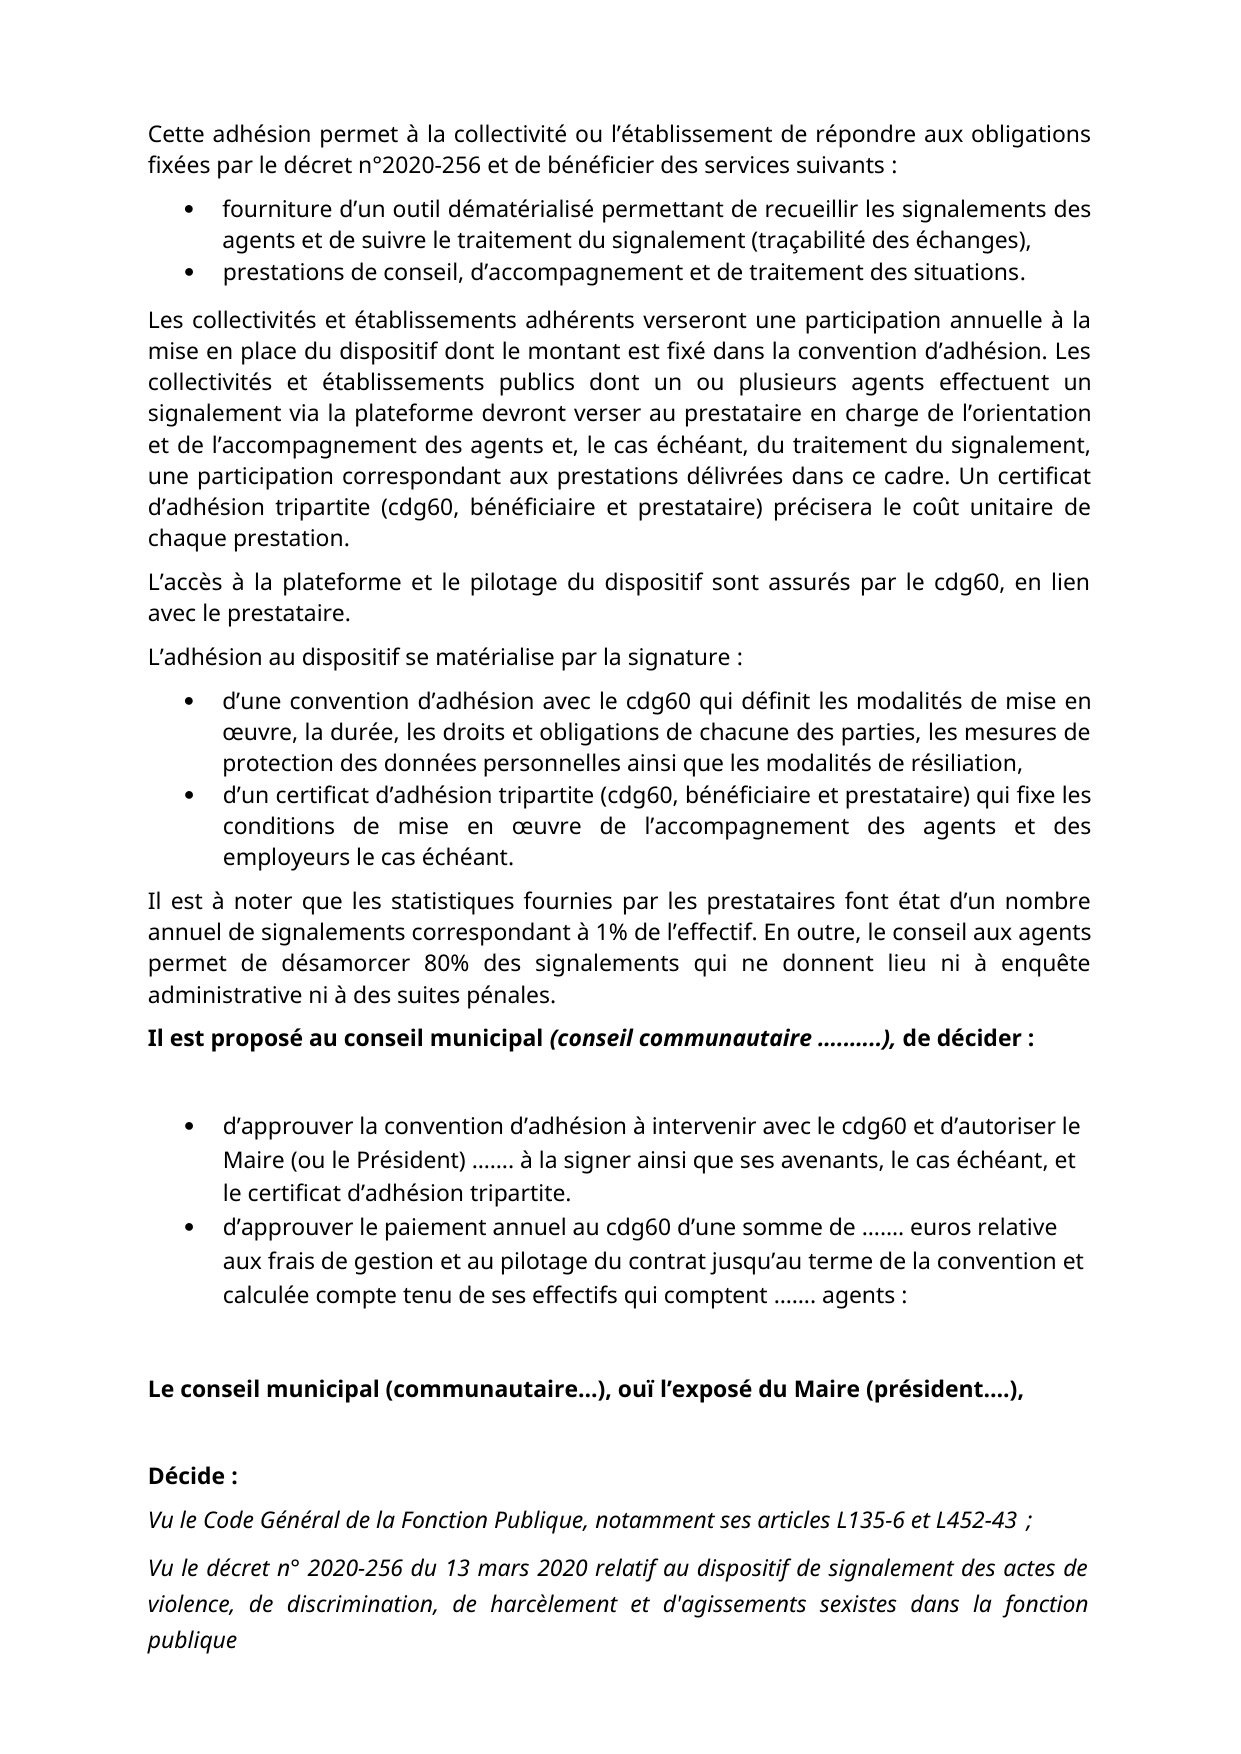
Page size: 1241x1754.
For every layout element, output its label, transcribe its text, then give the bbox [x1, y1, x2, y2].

list d’un certificat d’adhésion tripartite (cdg60, bénéficiaire et prestataire) qui fixe les conditions de mise en œuvre de l’accompagnement des agents et des employeurs le cas échéant. [185, 778, 1092, 872]
text Il est à noter que les statistiques fournies par les prestataires font état d’un nombre annuel de signalements correspondant à 1% de l’effectif. En outre, le conseil aux agents permet de désamorcer 80% des signalements qui ne donnent lieu ni à enquête administrative ni à des suites pénales. [148, 885, 1092, 1010]
text Décide : [148, 1460, 1092, 1491]
text Cette adhésion permet à la collectivité ou l’établissement de répondre aux obligations fixées par le décret n°2020-256 et de bénéficier des services suivants : [148, 118, 1092, 181]
text Il est proposé au conseil municipal (conseil communautaire …..…..), de décider : [148, 1022, 1092, 1053]
text L’adhésion au dispositif se matérialise par la signature : [148, 641, 1092, 672]
text L’accès à la plateforme et le pilotage du dispositif sont assurés par le cdg60, en lien avec le prestataire. [148, 566, 1092, 628]
list d’une convention d’adhésion avec le cdg60 qui définit les modalités de mise en œuvre, la durée, les droits et obligations de chacune des parties, les mesures de protection des données personnelles ainsi que les modalités de résiliation, [185, 685, 1092, 778]
text Les collectivités et établissements adhérents verseront une participation annuelle à la mise en place du dispositif dont le montant est fixé dans la convention d’adhésion. Les collectivités et établissements publics dont un ou plusieurs agents effectuent un signalement via la plateforme devront verser au prestataire en charge de l’orientation et de l’accompagnement des agents et, le cas échéant, du traitement du signalement, une participation correspondant aux prestations délivrées dans ce cadre. Un certificat d’adhésion tripartite (cdg60, bénéficiaire et prestataire) précisera le coût unitaire de chaque prestation. [148, 303, 1092, 553]
text Le conseil municipal (communautaire...), ouï l’exposé du Maire (président….), [148, 1373, 1092, 1404]
text Vu le Code Général de la Fonction Publique, notamment ses articles L135-6 et L452-43 ; [148, 1504, 1092, 1535]
list d’approuver la convention d’adhésion à intervenir avec le cdg60 et d’autoriser le Maire (ou le Président) ……. à la signer ainsi que ses avenants, le cas échéant, et le certificat d’adhésion tripartite. [185, 1110, 1092, 1208]
list fourniture d’un outil dématérialisé permettant de recueillir les signalements des agents et de suivre le traitement du signalement (traçabilité des échanges), [185, 193, 1092, 256]
text Vu le décret n° 2020-256 du 13 mars 2020 relatif au dispositif de signalement des actes de violence, de discrimination, de harcèlement et d'agissements sexistes dans la fonction publique [148, 1552, 1092, 1656]
list d’approuver le paiement annuel au cdg60 d’une somme de ……. euros relative aux frais de gestion et au pilotage du contrat jusqu’au terme de la convention et calculée compte tenu de ses effectifs qui comptent ……. agents : [185, 1211, 1092, 1310]
list prestations de conseil, d’accompagnement et de traitement des situations. [185, 256, 1092, 287]
